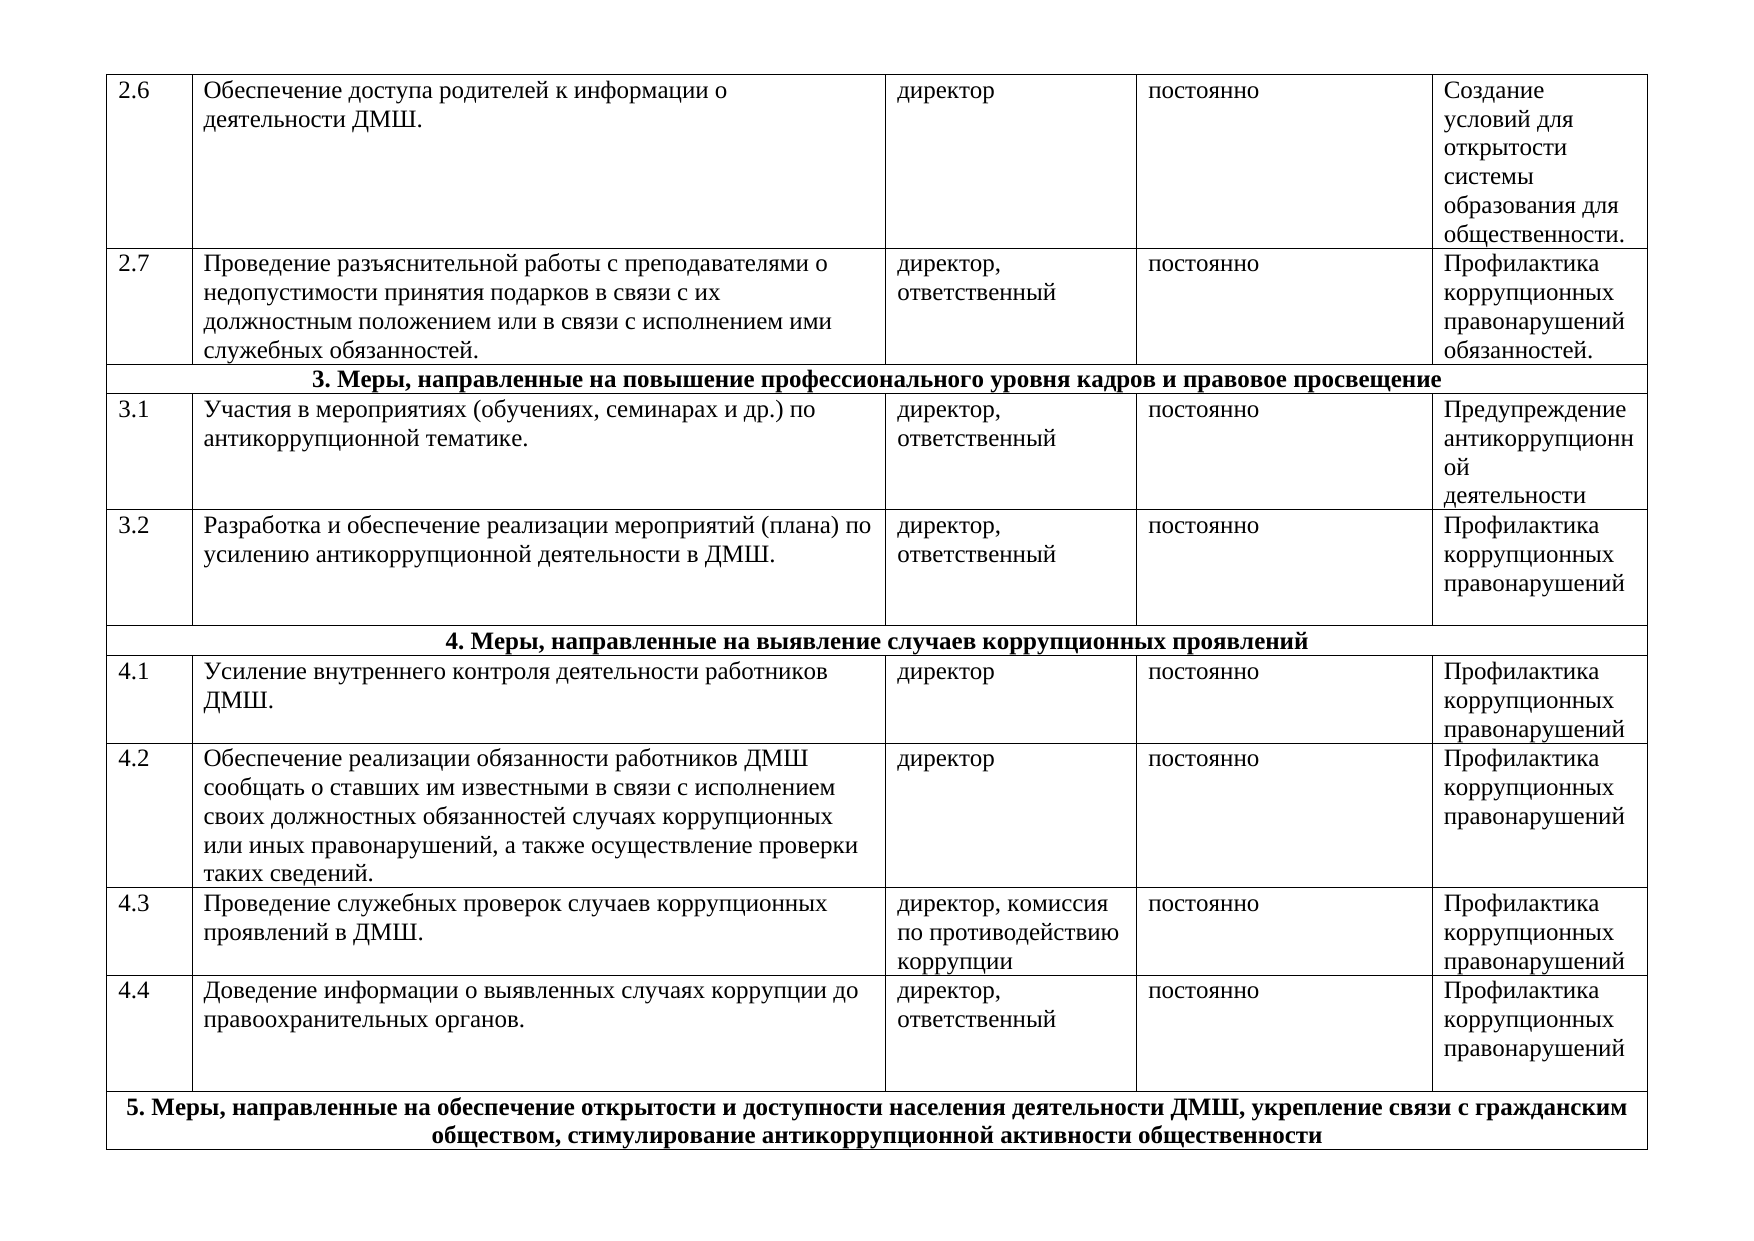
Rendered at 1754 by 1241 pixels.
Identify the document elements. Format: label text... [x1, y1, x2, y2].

table_cell Проведение служебных проверок случаев коррупционных проявлений в ДМШ. [193, 888, 885, 974]
table_cell постоянно [1137, 510, 1432, 625]
table_cell постоянно [1137, 976, 1432, 1091]
table_cell постоянно [1137, 394, 1432, 509]
table_cell директор, ответственный [886, 249, 1136, 363]
table_cell постоянно [1137, 656, 1432, 742]
table_cell 2.7 [107, 249, 192, 363]
table_cell Проведение разъяснительной работы с преподавателями о недопустимости принятия подарков в связи с их должностным положением или в связи с исполнением ими служебных обязанностей. [193, 249, 885, 363]
table_cell 4.3 [107, 888, 192, 974]
table_cell директор, ответственный [886, 510, 1136, 625]
table_cell постоянно [1137, 75, 1432, 247]
table_cell 3.1 [107, 394, 192, 509]
table_cell Профилактика коррупционных правонарушений [1433, 510, 1647, 625]
table_cell директор, ответственный [886, 976, 1136, 1091]
table_cell директор [886, 656, 1136, 742]
table_cell Профилактика коррупционных правонарушений [1433, 888, 1647, 974]
table_cell Разработка и обеспечение реализации мероприятий (плана) по усилению антикоррупционной деятельности в ДМШ. [193, 510, 885, 625]
table_cell Профилактика коррупционных правонарушений [1433, 976, 1647, 1091]
table_cell 4.1 [107, 656, 192, 742]
table_cell Профилактика коррупционных правонарушений [1433, 744, 1647, 887]
table_cell 4. Меры, направленные на выявление случаев коррупционных проявлений [107, 626, 1647, 655]
table_cell 3.2 [107, 510, 192, 625]
table_cell Профилактика коррупционных правонарушений обязанностей. [1433, 249, 1647, 363]
table_cell Обеспечение доступа родителей к информации о деятельности ДМШ. [193, 75, 885, 247]
table_cell директор, ответственный [886, 394, 1136, 509]
table_cell постоянно [1137, 888, 1432, 974]
table_cell директор [886, 75, 1136, 247]
table_cell Участия в мероприятиях (обучениях, семинарах и др.) по антикоррупционной тематике. [193, 394, 885, 509]
table_cell 2.6 [107, 75, 192, 247]
table_cell Профилактика коррупционных правонарушений [1433, 656, 1647, 742]
table_cell директор, комиссия по противодействию коррупции [886, 888, 1136, 974]
table_cell Предупреждение антикоррупционной деятельности [1433, 394, 1647, 509]
table_cell постоянно [1137, 249, 1432, 363]
table_cell 4.2 [107, 744, 192, 887]
table_cell постоянно [1137, 744, 1432, 887]
table_cell 4.4 [107, 976, 192, 1091]
table_cell 3. Меры, направленные на повышение профессионального уровня кадров и правовое просвещение [107, 365, 1647, 393]
table_cell Усиление внутреннего контроля деятельности работников ДМШ. [193, 656, 885, 742]
table_cell директор [886, 744, 1136, 887]
table_cell Создание условий для открытости системы образования для общественности. [1433, 75, 1647, 247]
table_cell Обеспечение реализации обязанности работников ДМШ сообщать о ставших им известными в связи с исполнением своих должностных обязанностей случаях коррупционных или иных правонарушений, а также осуществление проверки таких сведений. [193, 744, 885, 887]
table_cell Доведение информации о выявленных случаях коррупции до правоохранительных органов. [193, 976, 885, 1091]
table_cell 5. Меры, направленные на обеспечение открытости и доступности населения деятельности ДМШ, укрепление связи с гражданским обществом, стимулирование антикоррупционной активности общественности [107, 1092, 1647, 1149]
